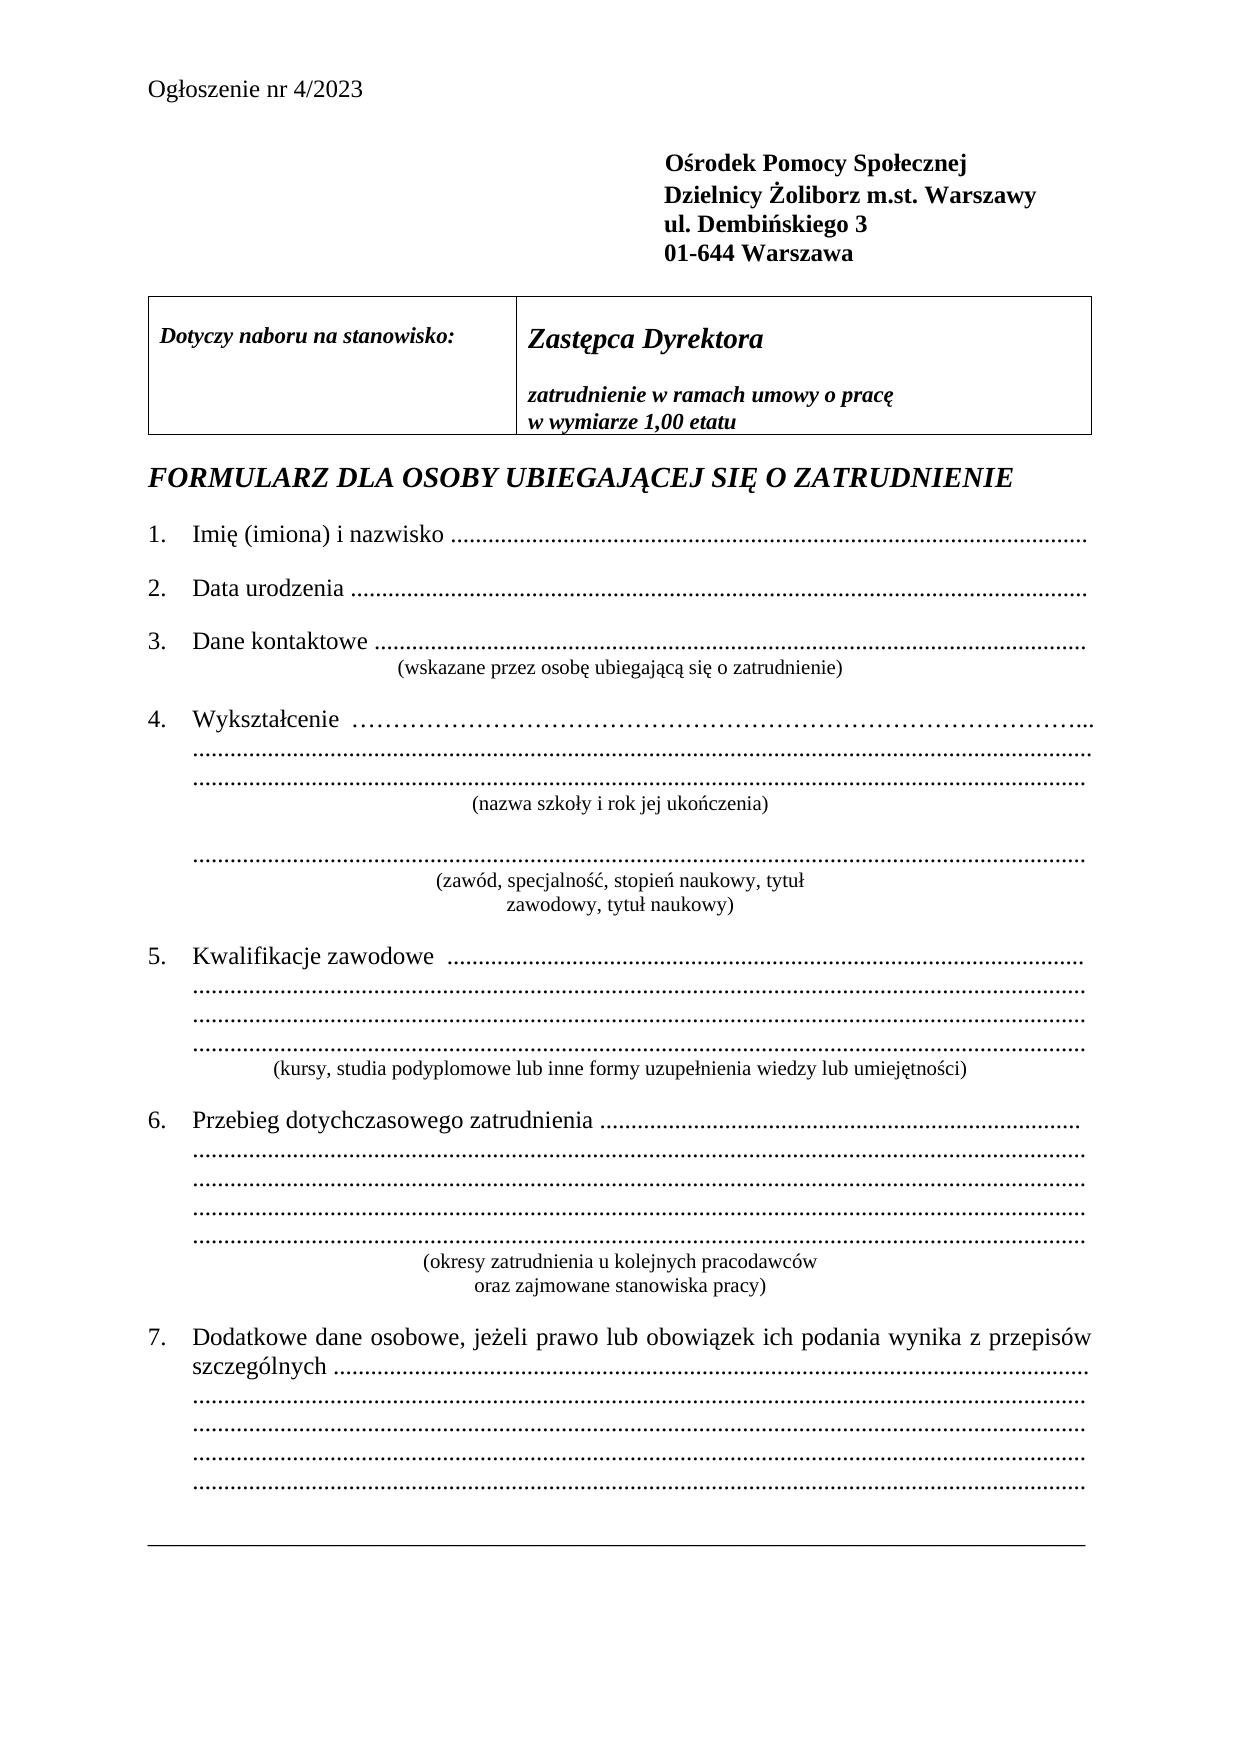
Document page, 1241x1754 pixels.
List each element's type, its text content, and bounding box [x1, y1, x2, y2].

text ............................................................................................................................................... [192, 839, 1094, 868]
text 7. Dodatkowe dane osobowe, jeżeli prawo lub obowiązek ich podania wynika z przepisów szczególnych ......................................................................................................................... [148, 1322, 1093, 1380]
text ............................................................................................................................................... [192, 1163, 1094, 1192]
text 2. Data urodzenia ...................................................................................................................... [148, 573, 1093, 601]
text oraz zajmowane stanowiska pracy) [148, 1273, 1093, 1297]
text ............................................................................................................................................... [192, 1028, 1094, 1056]
subtitle FORMULARZ DLA OSOBY UBIEGAJĄCEJ SIĘ O ZATRUDNIENIE [148, 460, 1093, 494]
text (zawód, specjalność, stopień naukowy, tytuł [148, 868, 1093, 892]
text ............................................................................................................................................... [192, 1220, 1094, 1249]
text (kursy, studia podyplomowe lub inne formy uzupełnienia wiedzy lub umiejętności) [148, 1056, 1093, 1080]
text 4. Wykształcenie ……………………………………………………………………………... ................................................................................................................................................ [148, 704, 1094, 762]
text 3. Dane kontaktowe .................................................................................................................. [148, 626, 1093, 655]
text 5. Kwalifikacje zawodowe ...................................................................................................... [148, 941, 1093, 970]
text ............................................................................................................................................... [192, 1380, 1094, 1408]
text Ośrodek Pomocy Społecznej [664, 148, 1093, 176]
text (wskazane przez osobę ubiegającą się o zatrudnienie) [148, 655, 1093, 679]
text ............................................................................................................................................... [192, 1192, 1094, 1220]
text 01-644 Warszawa [664, 238, 1093, 267]
text 6. Przebieg dotychczasowego zatrudnienia ............................................................................. [148, 1105, 1093, 1134]
text (nazwa szkoły i rok jej ukończenia) [148, 790, 1093, 814]
text 1. Imię (imiona) i nazwisko ...................................................................................................... [148, 519, 1093, 548]
text ul. Dembińskiego 3 [664, 209, 1093, 238]
text ............................................................................................................................................... [192, 1466, 1094, 1495]
text ___________________________________________________________________________ [148, 1520, 1094, 1548]
text ............................................................................................................................................... [192, 1437, 1094, 1466]
text Dzielnicy Żoliborz m.st. Warszawy [664, 181, 1093, 209]
table_header Dotyczy naboru na stanowisko: [149, 297, 516, 434]
text ............................................................................................................................................... [192, 1134, 1094, 1163]
text ............................................................................................................................................... [192, 762, 1094, 790]
table_header Zastępca Dyrektora zatrudnienie w ramach umowy o pracę w wymiarze 1,00 etatu [517, 297, 1091, 434]
text (okresy zatrudnienia u kolejnych pracodawców [148, 1249, 1093, 1273]
text ............................................................................................................................................... [192, 970, 1094, 999]
text ............................................................................................................................................... [192, 1408, 1094, 1437]
text ............................................................................................................................................... [192, 999, 1094, 1028]
text zawodowy, tytuł naukowy) [148, 892, 1093, 916]
